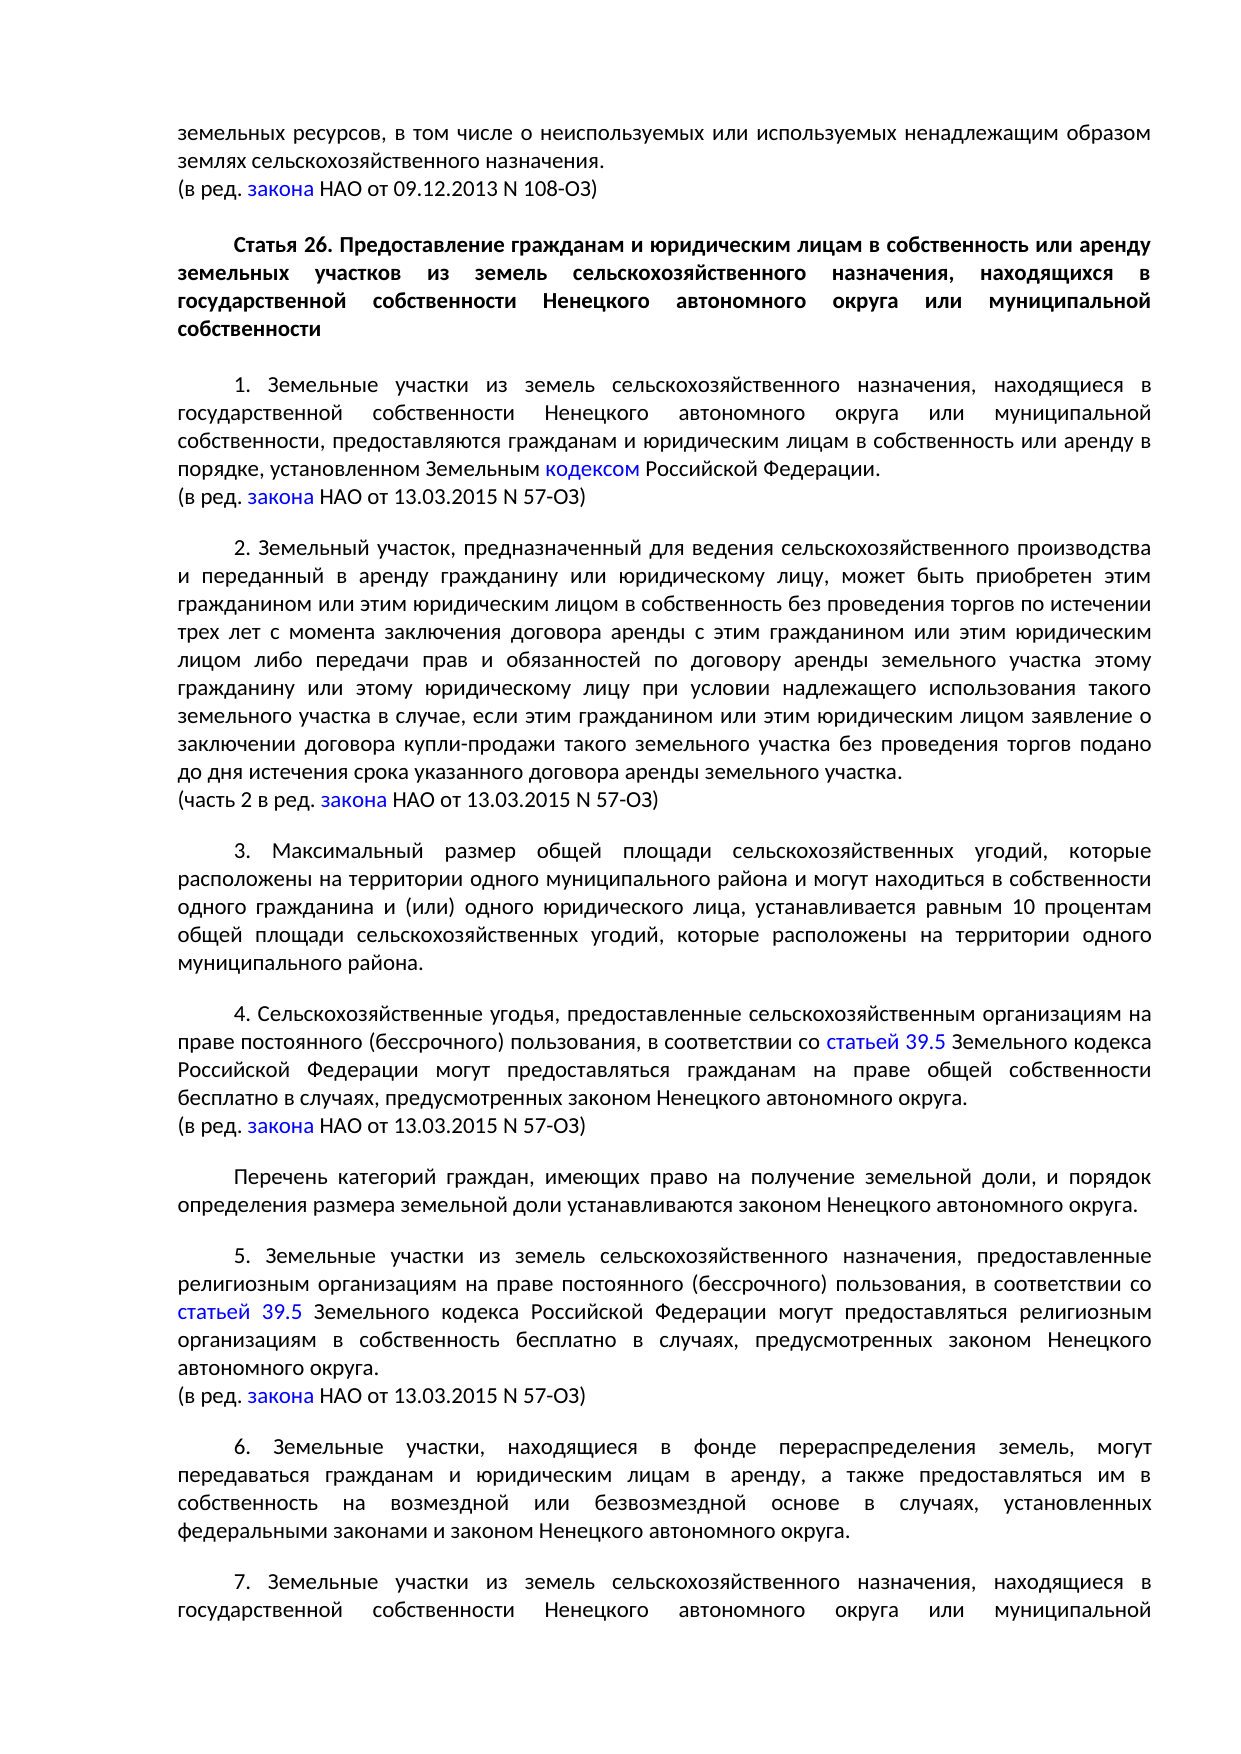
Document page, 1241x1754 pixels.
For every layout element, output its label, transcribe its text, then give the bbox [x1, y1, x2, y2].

text (в ред. закона НАО от 13.03.2015 N 57-ОЗ) [177, 1112, 1152, 1139]
text Перечень категорий граждан, имеющих право на получение земельной доли, и порядок определения размера земельной доли устанавливаются законом Ненецкого автономного округа. [177, 1162, 1152, 1218]
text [177, 1567, 1152, 1623]
text (в ред. закона НАО от 13.03.2015 N 57-ОЗ) [177, 1382, 1152, 1409]
text 1. Земельные участки из земель сельскохозяйственного назначения, находящиеся в государственной собственности Ненецкого автономного округа или муниципальной собственности, предоставляются гражданам и юридическим лицам в собственность или аренду в порядке, установленном Земельным кодексом Российской Федерации. [177, 370, 1152, 482]
text (в ред. закона НАО от 13.03.2015 N 57-ОЗ) [177, 482, 1152, 510]
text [177, 118, 1152, 174]
text 6. Земельные участки, находящиеся в фонде перераспределения земель, могут передаваться гражданам и юридическим лицам в аренду, а также предоставляться им в собственность на возмездной или безвозмездной основе в случаях, установленных федеральными законами и законом Ненецкого автономного округа. [177, 1432, 1152, 1544]
text 3. Максимальный размер общей площади сельскохозяйственных угодий, которые расположены на территории одного муниципального района и могут находиться в собственности одного гражданина и (или) одного юридического лица, устанавливается равным 10 процентам общей площади сельскохозяйственных угодий, которые расположены на территории одного муниципального района. [177, 836, 1152, 977]
title Статья 26. Предоставление гражданам и юридическим лицам в собственность или аренду земельных участков из земель сельскохозяйственного назначения, находящихся в государственной собственности Ненецкого автономного округа или муниципальной собственности [177, 230, 1152, 342]
text 2. Земельный участок, предназначенный для ведения сельскохозяйственного производства и переданный в аренду гражданину или юридическому лицу, может быть приобретен этим гражданином или этим юридическим лицом в собственность без проведения торгов по истечении трех лет с момента заключения договора аренды с этим гражданином или этим юридическим лицом либо передачи прав и обязанностей по договору аренды земельного участка этому гражданину или этому юридическому лицу при условии надлежащего использования такого земельного участка в случае, если этим гражданином или этим юридическим лицом заявление о заключении договора купли-продажи такого земельного участка без проведения торгов подано до дня истечения срока указанного договора аренды земельного участка. [177, 533, 1152, 786]
text (в ред. закона НАО от 09.12.2013 N 108-ОЗ) [177, 174, 1152, 202]
text 5. Земельные участки из земель сельскохозяйственного назначения, предоставленные религиозным организациям на праве постоянного (бессрочного) пользования, в соответствии со статьей 39.5 Земельного кодекса Российской Федерации могут предоставляться религиозным организациям в собственность бесплатно в случаях, предусмотренных законом Ненецкого автономного округа. [177, 1241, 1152, 1382]
text (часть 2 в ред. закона НАО от 13.03.2015 N 57-ОЗ) [177, 786, 1152, 813]
text 4. Сельскохозяйственные угодья, предоставленные сельскохозяйственным организациям на праве постоянного (бессрочного) пользования, в соответствии со статьей 39.5 Земельного кодекса Российской Федерации могут предоставляться гражданам на праве общей собственности бесплатно в случаях, предусмотренных законом Ненецкого автономного округа. [177, 999, 1152, 1112]
